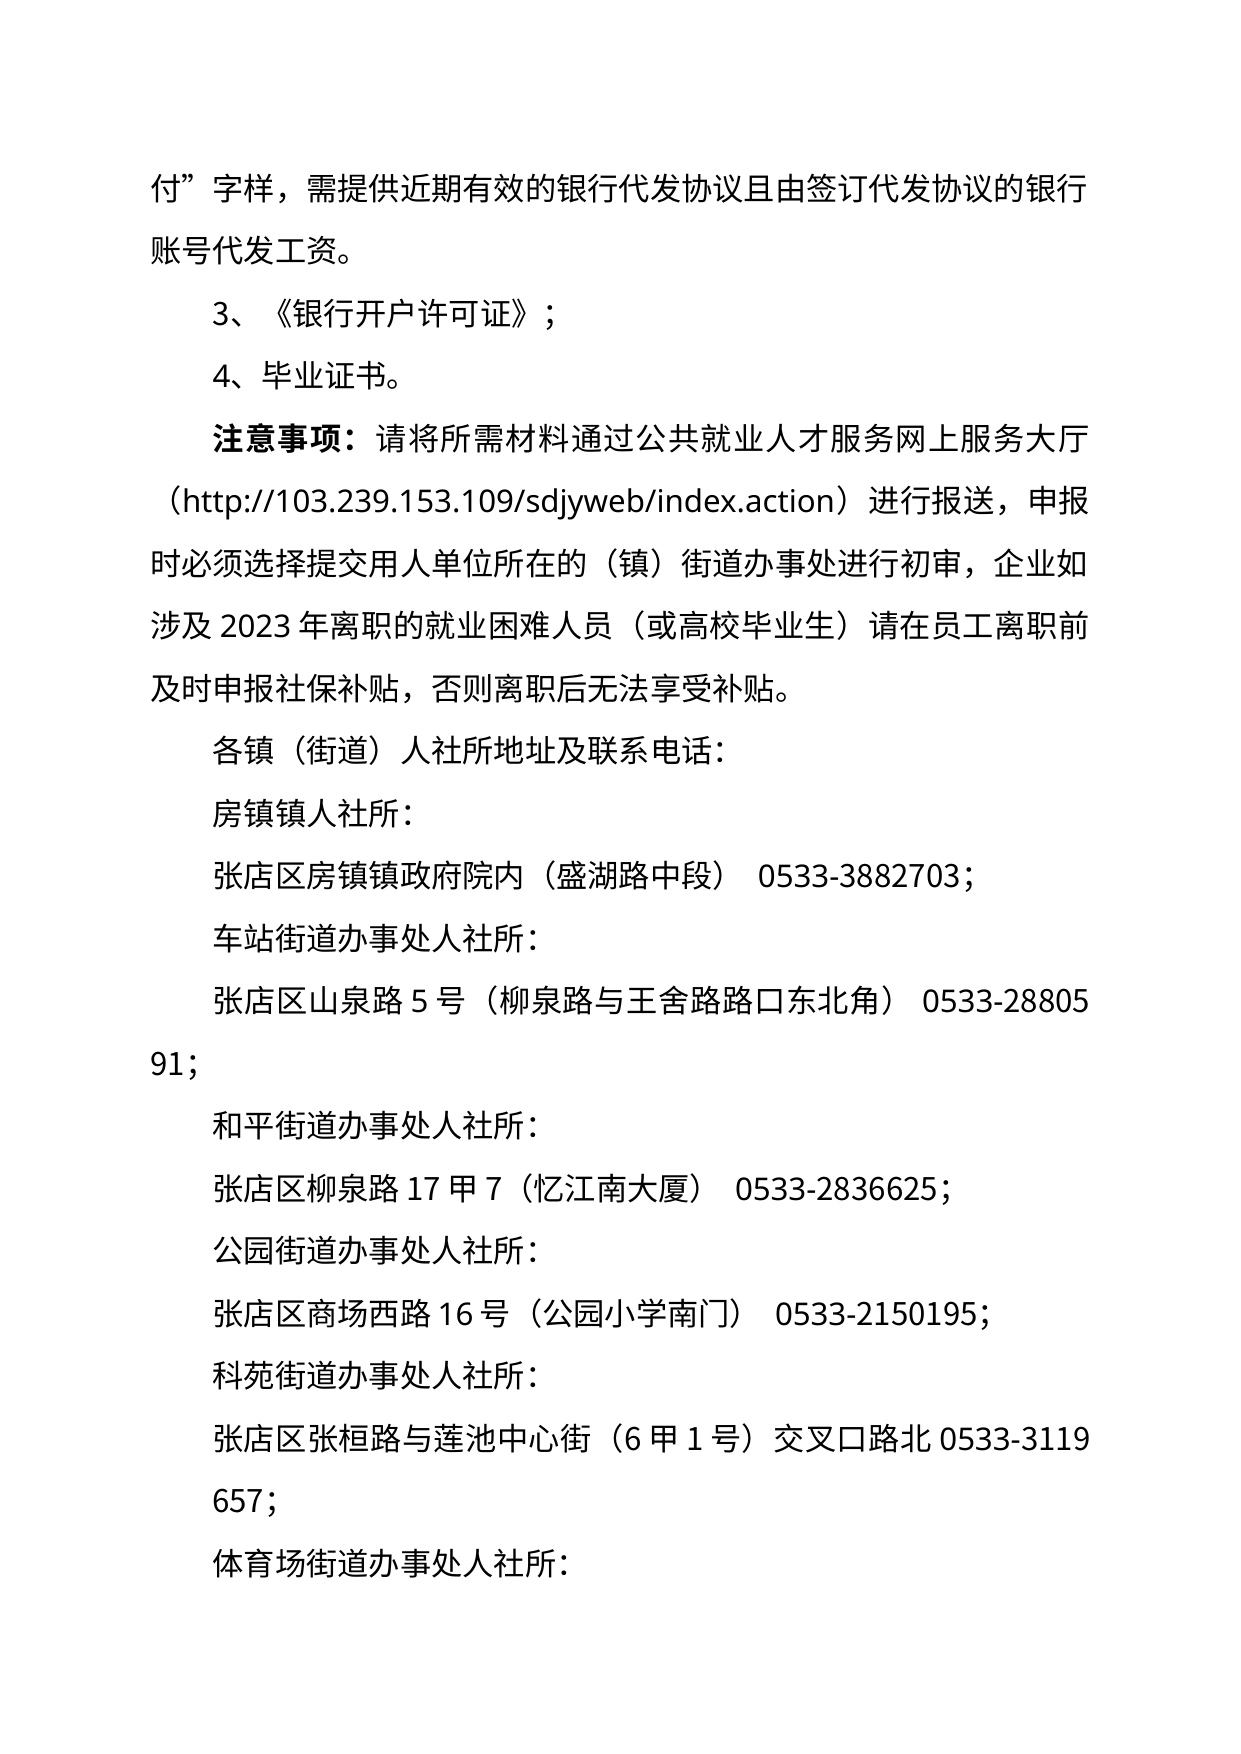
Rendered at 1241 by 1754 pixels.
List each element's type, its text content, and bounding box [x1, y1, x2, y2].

text 3、《银行开户许可证》； [150, 275, 1090, 337]
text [150, 150, 1090, 275]
text 张店区张桓路与莲池中心街（6甲1号）交叉口路北 0533-3119657； [212, 1400, 1090, 1525]
text 房镇镇人社所： [150, 775, 1090, 837]
text 4、毕业证书。 [150, 337, 1090, 400]
text 注意事项：请将所需材料通过公共就业人才服务网上服务大厅（http://103.239.153.109/sdjyweb/index.action）进行报送，申报时必须选择提交用人单位所在的（镇）街道办事处进行初审，企业如涉及2023年离职的就业困难人员（或高校毕业生）请在员工离职前及时申报社保补贴，否则离职后无法享受补贴。 [150, 400, 1090, 712]
text 张店区山泉路5号（柳泉路与王舍路路口东北角） 0533-2880591； [150, 962, 1090, 1087]
text 各镇（街道）人社所地址及联系电话： [150, 712, 1090, 775]
text 张店区房镇镇政府院内（盛湖路中段） 0533-3882703； [150, 837, 1090, 900]
text 科苑街道办事处人社所： [150, 1337, 1090, 1400]
text 体育场街道办事处人社所： [150, 1525, 1090, 1587]
text 公园街道办事处人社所： [150, 1212, 1090, 1275]
text 张店区柳泉路17甲7（忆江南大厦） 0533-2836625； [150, 1150, 1090, 1212]
text 车站街道办事处人社所： [150, 900, 1090, 962]
text 张店区商场西路16号（公园小学南门） 0533-2150195； [150, 1275, 1090, 1337]
text 和平街道办事处人社所： [150, 1087, 1090, 1150]
